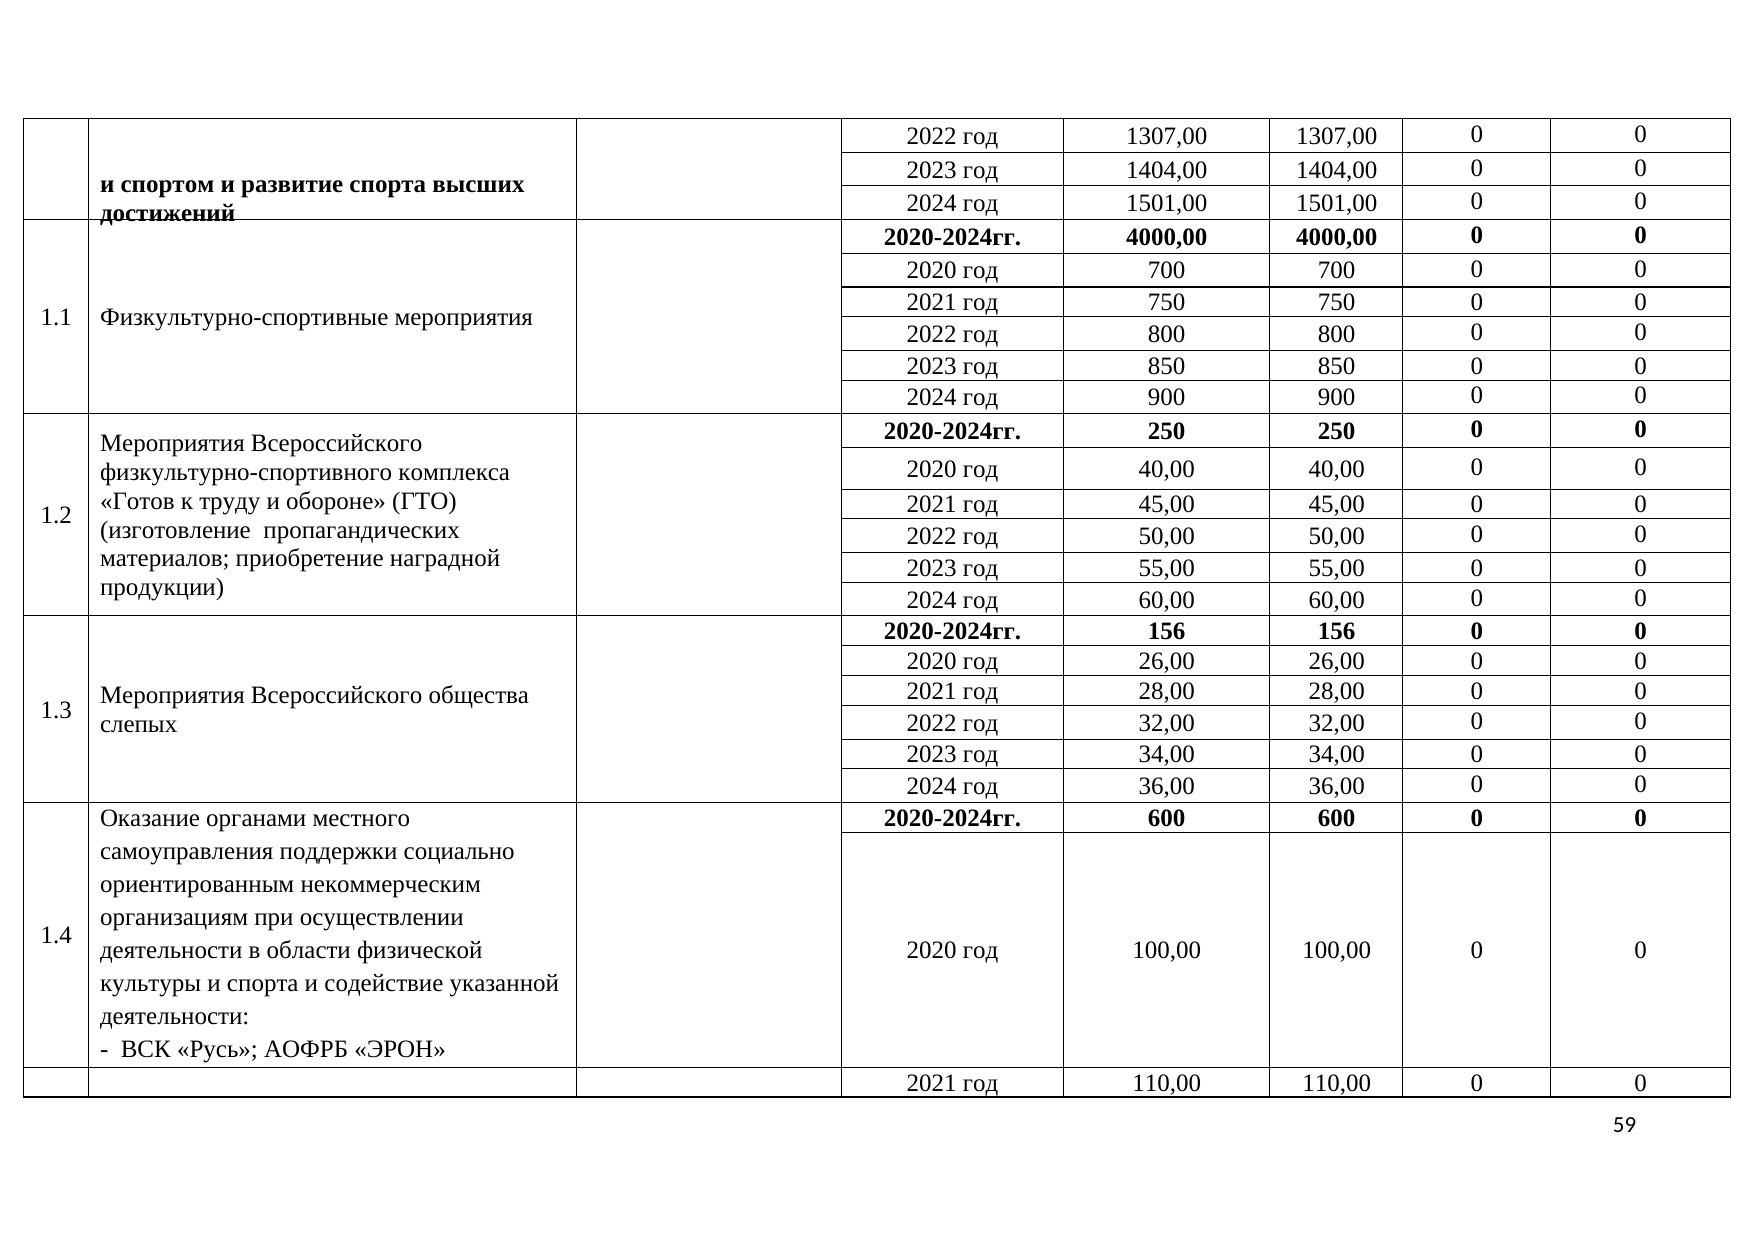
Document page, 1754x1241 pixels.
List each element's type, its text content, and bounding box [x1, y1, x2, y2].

table_cell 0 [1403, 583, 1550, 615]
table_cell 2020-2024гг. [842, 414, 1063, 447]
table_cell 700 [1064, 254, 1269, 286]
table_cell Физкультурно-спортивные мероприятия [89, 220, 576, 413]
table_cell 0 [1551, 448, 1730, 488]
table_cell 2020 год [842, 646, 1063, 675]
table_cell 2021 год [842, 1068, 1063, 1096]
table_cell 2023 год [842, 153, 1063, 185]
table_cell 156 [1064, 616, 1269, 645]
table_cell 40,00 [1270, 448, 1402, 488]
table_cell 0 [1403, 833, 1550, 1067]
table_cell 2020 год [842, 833, 1063, 1067]
table_cell 55,00 [1064, 553, 1269, 582]
table_cell Мероприятия Всероссийского физкультурно-спортивного комплекса «Готов к труду и обороне» (ГТО) (изготовление пропагандических материалов; приобретение наградной продукции) [89, 414, 576, 615]
table_cell 34,00 [1270, 740, 1402, 768]
table_cell 0 [1403, 186, 1550, 219]
table_cell 0 [1551, 706, 1730, 738]
table_cell 0 [1551, 153, 1730, 185]
table_cell 850 [1270, 351, 1402, 379]
table_cell 2020-2024гг. [842, 616, 1063, 645]
table_cell 156 [1270, 616, 1402, 645]
table_cell 2023 год [842, 553, 1063, 582]
table_cell 1404,00 [1064, 153, 1269, 185]
table_cell 1.3 [24, 616, 88, 802]
table_cell 0 [1403, 490, 1550, 518]
table_cell 0 [1551, 490, 1730, 518]
table_cell 100,00 [1270, 833, 1402, 1067]
table_cell [24, 1068, 88, 1096]
table_cell 32,00 [1064, 706, 1269, 738]
table_cell 0 [1551, 769, 1730, 802]
table_cell [577, 1068, 841, 1096]
table_cell 2024 год [842, 583, 1063, 615]
table_cell 800 [1064, 317, 1269, 350]
table_cell 2022 год [842, 317, 1063, 350]
table_cell 2023 год [842, 740, 1063, 768]
table_cell 0 [1403, 351, 1550, 379]
table_cell 250 [1064, 414, 1269, 447]
table_cell 2024 год [842, 381, 1063, 413]
table_cell 0 [1551, 1068, 1730, 1096]
table_cell 0 [1403, 119, 1550, 152]
table_cell Оказание органами местного самоуправления поддержки социально ориентированным некоммерческим организациям при осуществлении деятельности в области физической культуры и спорта и содействие указанной деятельности: - ВСК «Русь»; АОФРБ «ЭРОН» [89, 803, 576, 1067]
table_cell 0 [1551, 254, 1730, 286]
table_cell 0 [1551, 288, 1730, 316]
table_cell 0 [1403, 769, 1550, 802]
table_cell 2023 год [842, 351, 1063, 379]
table_cell 55,00 [1270, 553, 1402, 582]
table_cell 32,00 [1270, 706, 1402, 738]
table_cell 2021 год [842, 676, 1063, 705]
table_cell 0 [1551, 803, 1730, 832]
table_cell 0 [1403, 553, 1550, 582]
table_cell 0 [1403, 646, 1550, 675]
table_cell 60,00 [1270, 583, 1402, 615]
table_cell 850 [1064, 351, 1269, 379]
table_cell 700 [1270, 254, 1402, 286]
table_cell 100,00 [1064, 833, 1269, 1067]
table_cell 2020 год [842, 254, 1063, 286]
table_cell 600 [1064, 803, 1269, 832]
table_cell 50,00 [1270, 519, 1402, 552]
table_cell 2024 год [842, 769, 1063, 802]
table_cell 110,00 [1064, 1068, 1269, 1096]
table_cell 0 [1403, 676, 1550, 705]
table_cell 26,00 [1064, 646, 1269, 675]
table_cell 0 [1403, 254, 1550, 286]
table_cell 0 [1551, 553, 1730, 582]
table_cell 1307,00 [1270, 119, 1402, 152]
table_cell 4000,00 [1270, 220, 1402, 253]
table_cell 1.4 [24, 803, 88, 1067]
table_cell 28,00 [1064, 676, 1269, 705]
table_cell 0 [1403, 448, 1550, 488]
table_cell 1501,00 [1064, 186, 1269, 219]
table_cell 36,00 [1064, 769, 1269, 802]
table_cell 900 [1064, 381, 1269, 413]
table_cell 1307,00 [1064, 119, 1269, 152]
table_cell 0 [1551, 351, 1730, 379]
table_cell 1.1 [24, 220, 88, 413]
table_cell 0 [1551, 317, 1730, 350]
table_cell 0 [1551, 833, 1730, 1067]
table_cell 28,00 [1270, 676, 1402, 705]
table_cell 0 [1551, 740, 1730, 768]
table_cell 0 [1403, 803, 1550, 832]
table_cell [577, 414, 841, 615]
table_cell 36,00 [1270, 769, 1402, 802]
table_cell 750 [1064, 288, 1269, 316]
table_cell 0 [1403, 317, 1550, 350]
table_cell 26,00 [1270, 646, 1402, 675]
table_cell 2024 год [842, 186, 1063, 219]
table_cell 0 [1403, 288, 1550, 316]
table_cell 0 [1551, 220, 1730, 253]
table_cell 0 [1403, 706, 1550, 738]
table_cell 2022 год [842, 706, 1063, 738]
table_cell 2021 год [842, 490, 1063, 518]
table_cell 0 [1551, 186, 1730, 219]
table_cell [89, 1068, 576, 1096]
table_cell 34,00 [1064, 740, 1269, 768]
table_cell 0 [1403, 220, 1550, 253]
table_cell 0 [1551, 519, 1730, 552]
table_cell 0 [1551, 616, 1730, 645]
table_cell 0 [1551, 381, 1730, 413]
table_cell 600 [1270, 803, 1402, 832]
table_cell 45,00 [1270, 490, 1402, 518]
table_cell 4000,00 [1064, 220, 1269, 253]
table_cell 0 [1551, 414, 1730, 447]
table_cell 250 [1270, 414, 1402, 447]
table_cell 0 [1551, 583, 1730, 615]
table_cell 0 [1551, 646, 1730, 675]
table_cell 0 [1403, 740, 1550, 768]
table_cell 750 [1270, 288, 1402, 316]
table_cell [577, 220, 841, 413]
table_cell 2020-2024гг. [842, 220, 1063, 253]
table_cell 45,00 [1064, 490, 1269, 518]
table_cell 0 [1551, 119, 1730, 152]
table_cell 0 [1403, 153, 1550, 185]
table_cell 0 [1403, 616, 1550, 645]
table_cell [577, 616, 841, 802]
table_cell 50,00 [1064, 519, 1269, 552]
table_cell 110,00 [1270, 1068, 1402, 1096]
table_cell 2020 год [842, 448, 1063, 488]
table_cell [577, 803, 841, 1067]
table_cell Мероприятия Всероссийского общества слепых [89, 616, 576, 802]
table_cell 0 [1403, 519, 1550, 552]
table_cell 0 [1403, 1068, 1550, 1096]
table_cell 0 [1403, 381, 1550, 413]
table_cell 1501,00 [1270, 186, 1402, 219]
table_cell 60,00 [1064, 583, 1269, 615]
table_cell 900 [1270, 381, 1402, 413]
table_cell 2022 год [842, 119, 1063, 152]
table_cell 0 [1551, 676, 1730, 705]
table_cell 800 [1270, 317, 1402, 350]
table_cell 2021 год [842, 288, 1063, 316]
table_cell 2020-2024гг. [842, 803, 1063, 832]
table_cell 40,00 [1064, 448, 1269, 488]
table_cell 2022 год [842, 519, 1063, 552]
table_cell 0 [1403, 414, 1550, 447]
table_cell 1404,00 [1270, 153, 1402, 185]
table_cell 1.2 [24, 414, 88, 615]
